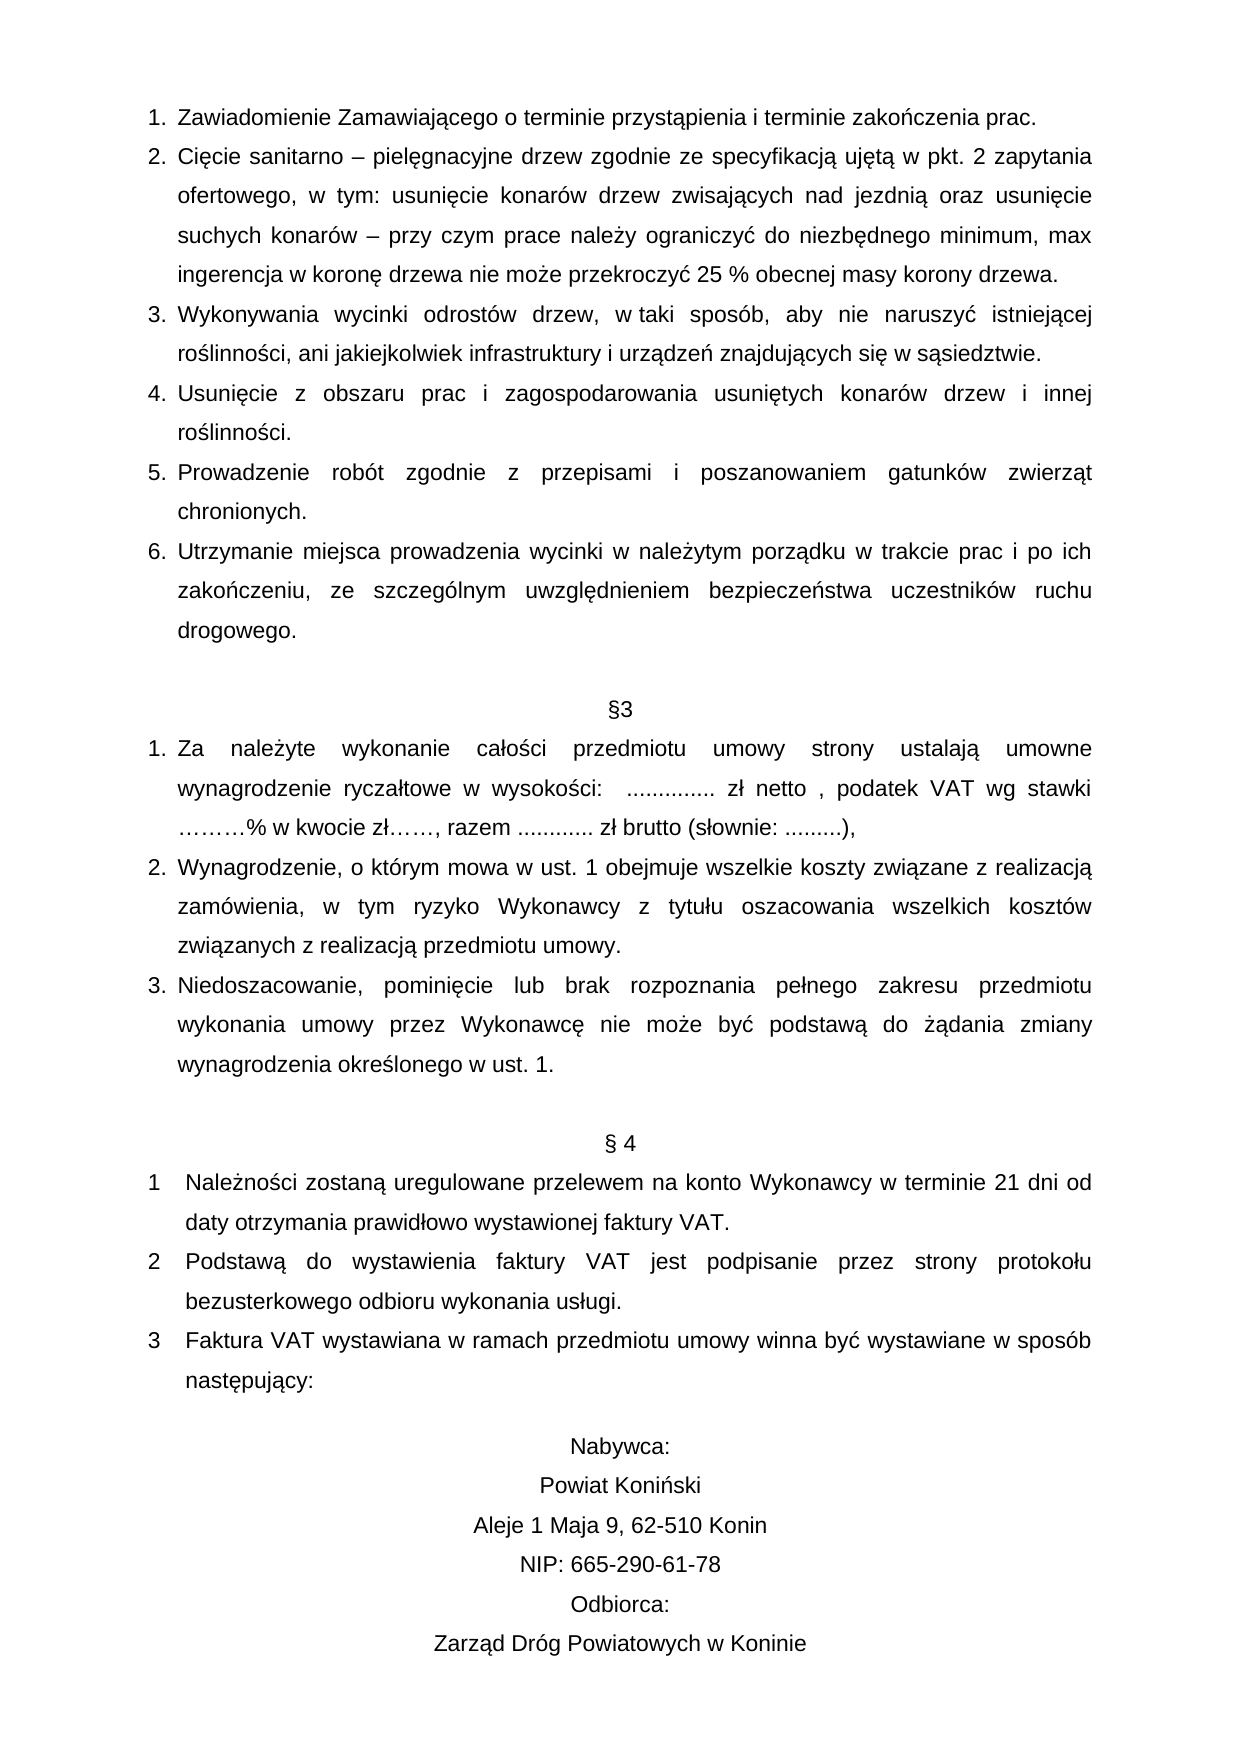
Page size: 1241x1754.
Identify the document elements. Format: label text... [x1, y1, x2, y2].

text Zarząd Dróg Powiatowych w Koninie [148, 1630, 1093, 1656]
text NIP: 665-290-61-78 [148, 1551, 1093, 1577]
list Prowadzenie robót zgodnie z przepisami i poszanowaniem gatunków zwierząt chronionych. [148, 459, 1093, 524]
list Cięcie sanitarno – pielęgnacyjne drzew zgodnie ze specyfikacją ujętą w pkt. 2 zapytania ofertowego, w tym: usunięcie konarów drzew zwisających nad jezdnią oraz usunięcie suchych konarów – przy czym prace należy ograniczyć do niezbędnego minimum, max ingerencja w koronę drzewa nie może przekroczyć 25 % obecnej masy korony drzewa. [148, 143, 1093, 288]
list Usunięcie z obszaru prac i zagospodarowania usuniętych konarów drzew i innej roślinności. [148, 380, 1093, 446]
text §3 [148, 696, 1093, 722]
text Odbiorca: [148, 1591, 1093, 1617]
list Utrzymanie miejsca prowadzenia wycinki w należytym porządku w trakcie prac i po ich zakończeniu, ze szczególnym uwzględnieniem bezpieczeństwa uczestników ruchu drogowego. [148, 538, 1093, 643]
list Należności zostaną uregulowane przelewem na konto Wykonawcy w terminie 21 dni od daty otrzymania prawidłowo wystawionej faktury VAT. [148, 1169, 1093, 1235]
list Za należyte wykonanie całości przedmiotu umowy strony ustalają umowne wynagrodzenie ryczałtowe w wysokości: .............. zł netto , podatek VAT wg stawki ………% w kwocie zł……, razem ............ zł brutto (słownie: .........), [148, 735, 1093, 840]
list Niedoszacowanie, pominięcie lub brak rozpoznania pełnego zakresu przedmiotu wykonania umowy przez Wykonawcę nie może być podstawą do żądania zmiany wynagrodzenia określonego w ust. 1. [148, 972, 1093, 1077]
list Faktura VAT wystawiana w ramach przedmiotu umowy winna być wystawiane w sposób następujący: [148, 1327, 1093, 1393]
text Nabywca: [148, 1433, 1093, 1459]
text § 4 [148, 1130, 1093, 1156]
list Zawiadomienie Zamawiającego o terminie przystąpienia i terminie zakończenia prac. [148, 103, 1093, 130]
text Powiat Koniński [148, 1472, 1093, 1498]
list Wykonywania wycinki odrostów drzew, w taki sposób, aby nie naruszyć istniejącej roślinności, ani jakiejkolwiek infrastruktury i urządzeń znajdujących się w sąsiedztwie. [148, 301, 1093, 367]
text Aleje 1 Maja 9, 62-510 Konin [148, 1512, 1093, 1538]
list Wynagrodzenie, o którym mowa w ust. 1 obejmuje wszelkie koszty związane z realizacją zamówienia, w tym ryzyko Wykonawcy z tytułu oszacowania wszelkich kosztów związanych z realizacją przedmiotu umowy. [148, 853, 1093, 959]
list Podstawą do wystawienia faktury VAT jest podpisanie przez strony protokołu bezusterkowego odbioru wykonania usługi. [148, 1248, 1093, 1314]
